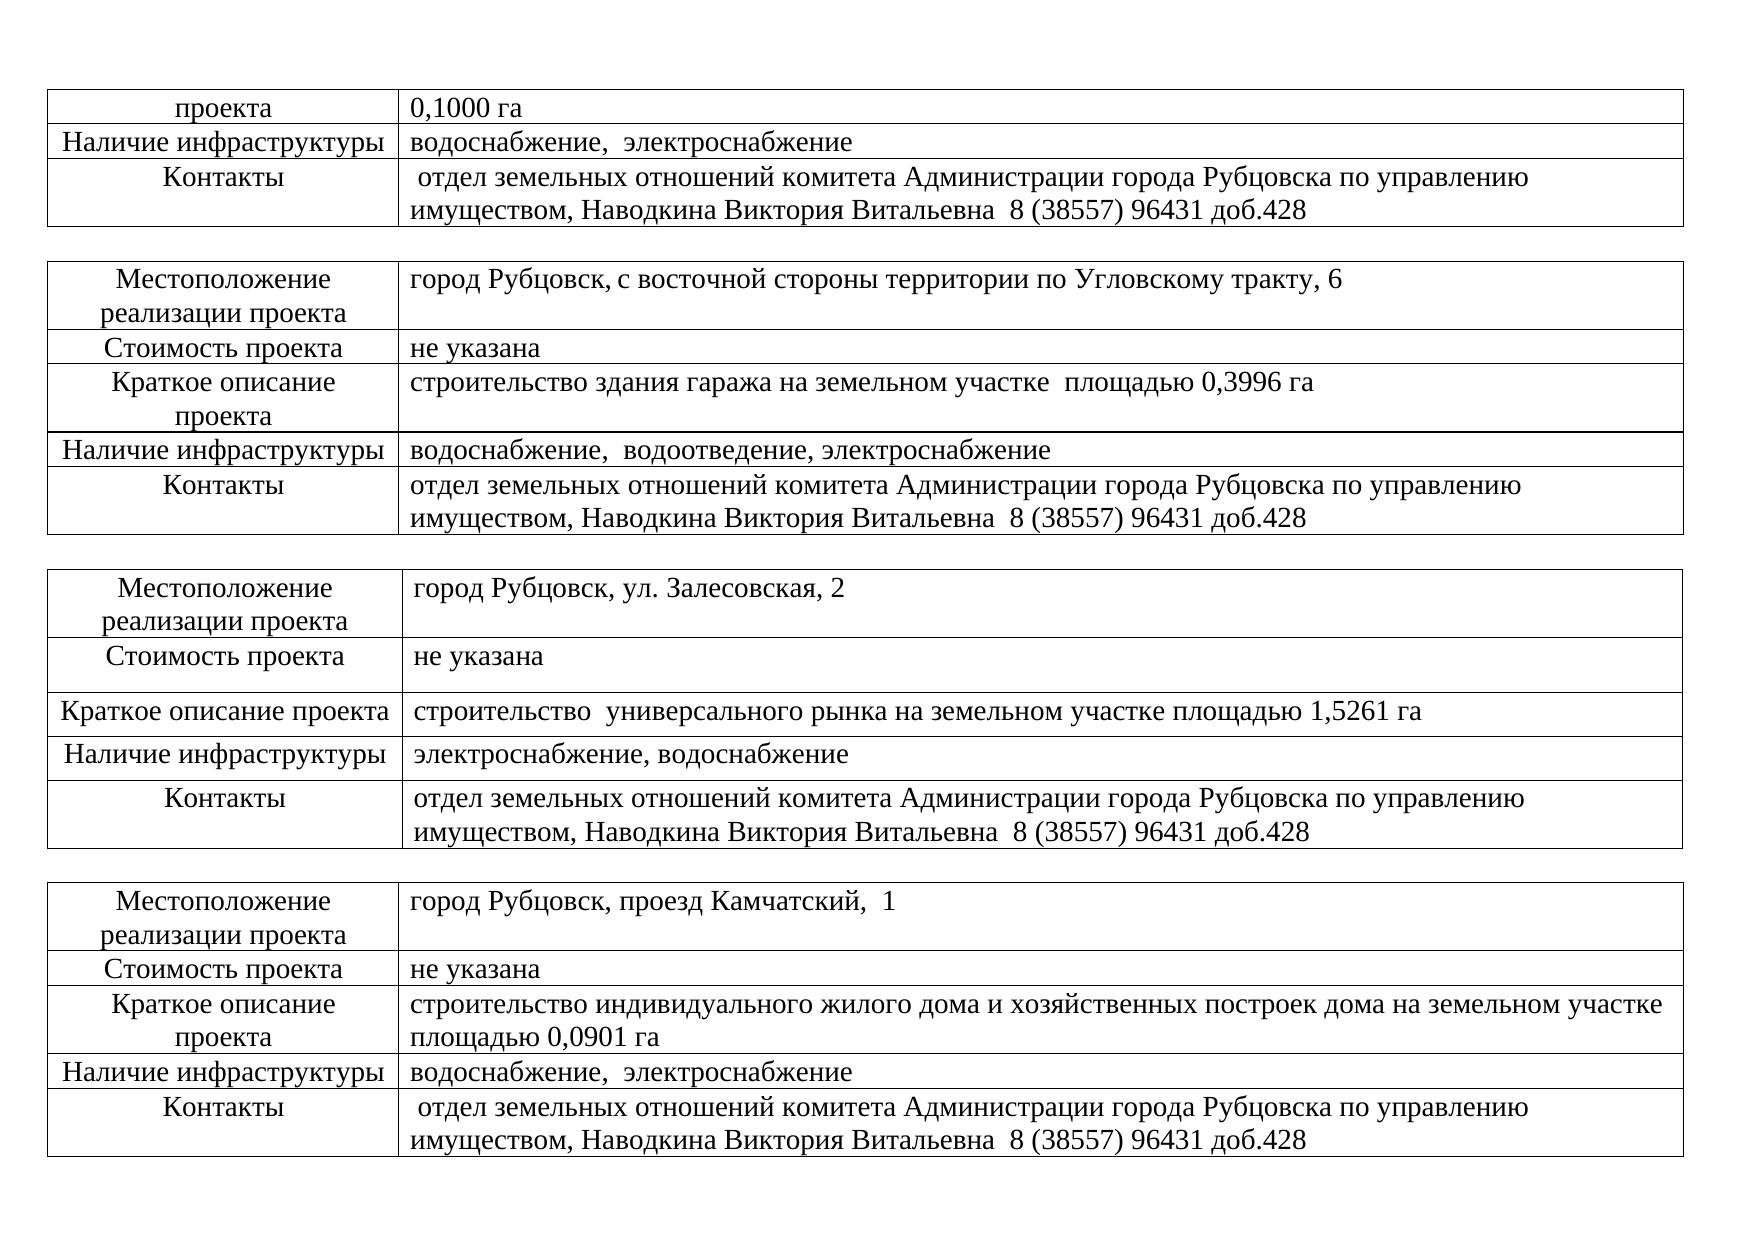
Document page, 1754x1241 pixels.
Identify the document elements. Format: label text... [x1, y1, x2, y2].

table_cell водоснабжение, электроснабжение [399, 1054, 1683, 1088]
table_header город Рубцовск, с восточной стороны территории по Угловскому тракту, 6 [399, 262, 1683, 329]
table_cell Контакты [48, 467, 398, 534]
table_cell не указана [399, 330, 1683, 363]
table_cell Краткое описание проекта [48, 986, 398, 1053]
table_cell Наличие инфраструктуры [48, 124, 398, 158]
table_header Местоположение реализации проекта [48, 570, 402, 637]
table_cell электроснабжение, водоснабжение [403, 737, 1682, 779]
table_cell Контакты [48, 159, 398, 226]
table_cell Наличие инфраструктуры [48, 1054, 398, 1088]
table_cell Контакты [48, 1089, 398, 1156]
table_cell Контакты [48, 781, 402, 848]
table_cell строительство здания гаража на земельном участке площадью 0,3996 га [399, 364, 1683, 431]
table_cell Стоимость проекта [48, 638, 402, 692]
table_header город Рубцовск, проезд Камчатский, 1 [399, 883, 1683, 950]
table_header город Рубцовск, ул. Залесовская, 2 [403, 570, 1682, 637]
table_header Местоположение реализации проекта [48, 262, 398, 329]
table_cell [399, 90, 1683, 123]
table_header Местоположение реализации проекта [48, 883, 398, 950]
table_cell Стоимость проекта [48, 951, 398, 985]
table_cell Наличие инфраструктуры [48, 737, 402, 779]
table_cell водоснабжение, водоотведение, электроснабжение [399, 433, 1683, 466]
table_cell строительство универсального рынка на земельном участке площадью 1,5261 га [403, 693, 1682, 736]
table_cell строительство индивидуального жилого дома и хозяйственных построек дома на земельном участке площадью 0,0901 га [399, 986, 1683, 1053]
table_cell Стоимость проекта [48, 330, 398, 363]
table_cell не указана [403, 638, 1682, 692]
table_cell не указана [399, 951, 1683, 985]
table_cell водоснабжение, электроснабжение [399, 124, 1683, 158]
table_cell Краткое описание проекта [48, 364, 398, 431]
table_cell Краткое описание проекта [48, 693, 402, 736]
table_cell Наличие инфраструктуры [48, 433, 398, 466]
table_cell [48, 90, 398, 123]
